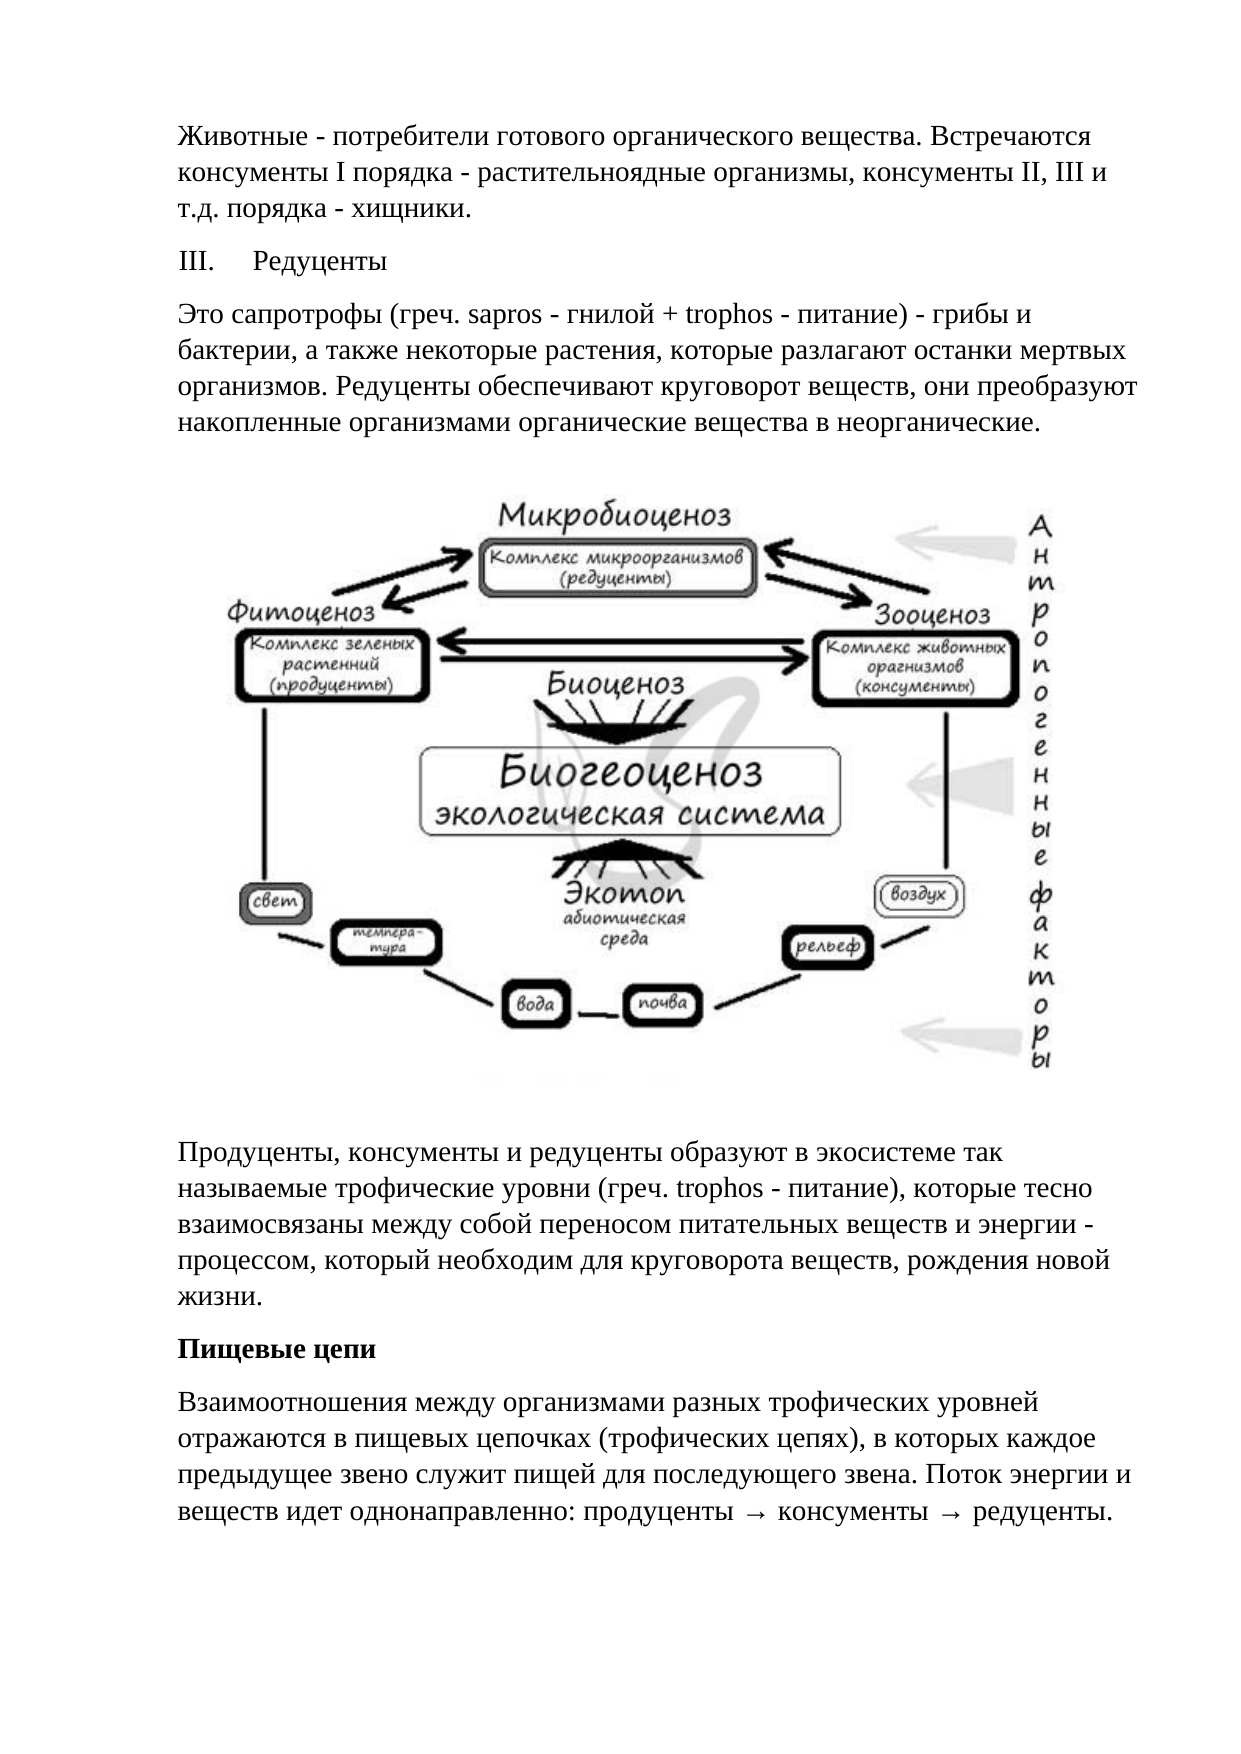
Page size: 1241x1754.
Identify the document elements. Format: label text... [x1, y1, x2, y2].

list Редуценты [215, 243, 1152, 277]
picture [177, 457, 1115, 1116]
text Продуценты, консументы и редуценты образуют в экосистеме так называемые трофические уровни (греч. trophos - питание), которые тесно взаимосвязаны между собой переносом питательных веществ и энергии - процессом, который необходим для круговорота веществ, рождения новой жизни. [177, 1134, 1152, 1312]
text Взаимоотношения между организмами разных трофических уровней отражаются в пищевых цепочках (трофических цепях), в которых каждое предыдущее звено служит пищей для последующего звена. Поток энергии и веществ идет однонаправленно: продуценты → консументы → редуценты. [177, 1384, 1152, 1526]
text Животные - потребители готового органического вещества. Встречаются консументы I порядка - растительноядные организмы, консументы II, III и т.д. порядка - хищники. [177, 118, 1152, 224]
text Пищевые цепи [177, 1331, 1152, 1365]
text Это сапротрофы (греч. sapros - гнилой + trophos - питание) - грибы и бактерии, а также некоторые растения, которые разлагают останки мертвых организмов. Редуценты обеспечивают круговорот веществ, они преобразуют накопленные организмами органические вещества в неорганические. [177, 296, 1152, 438]
